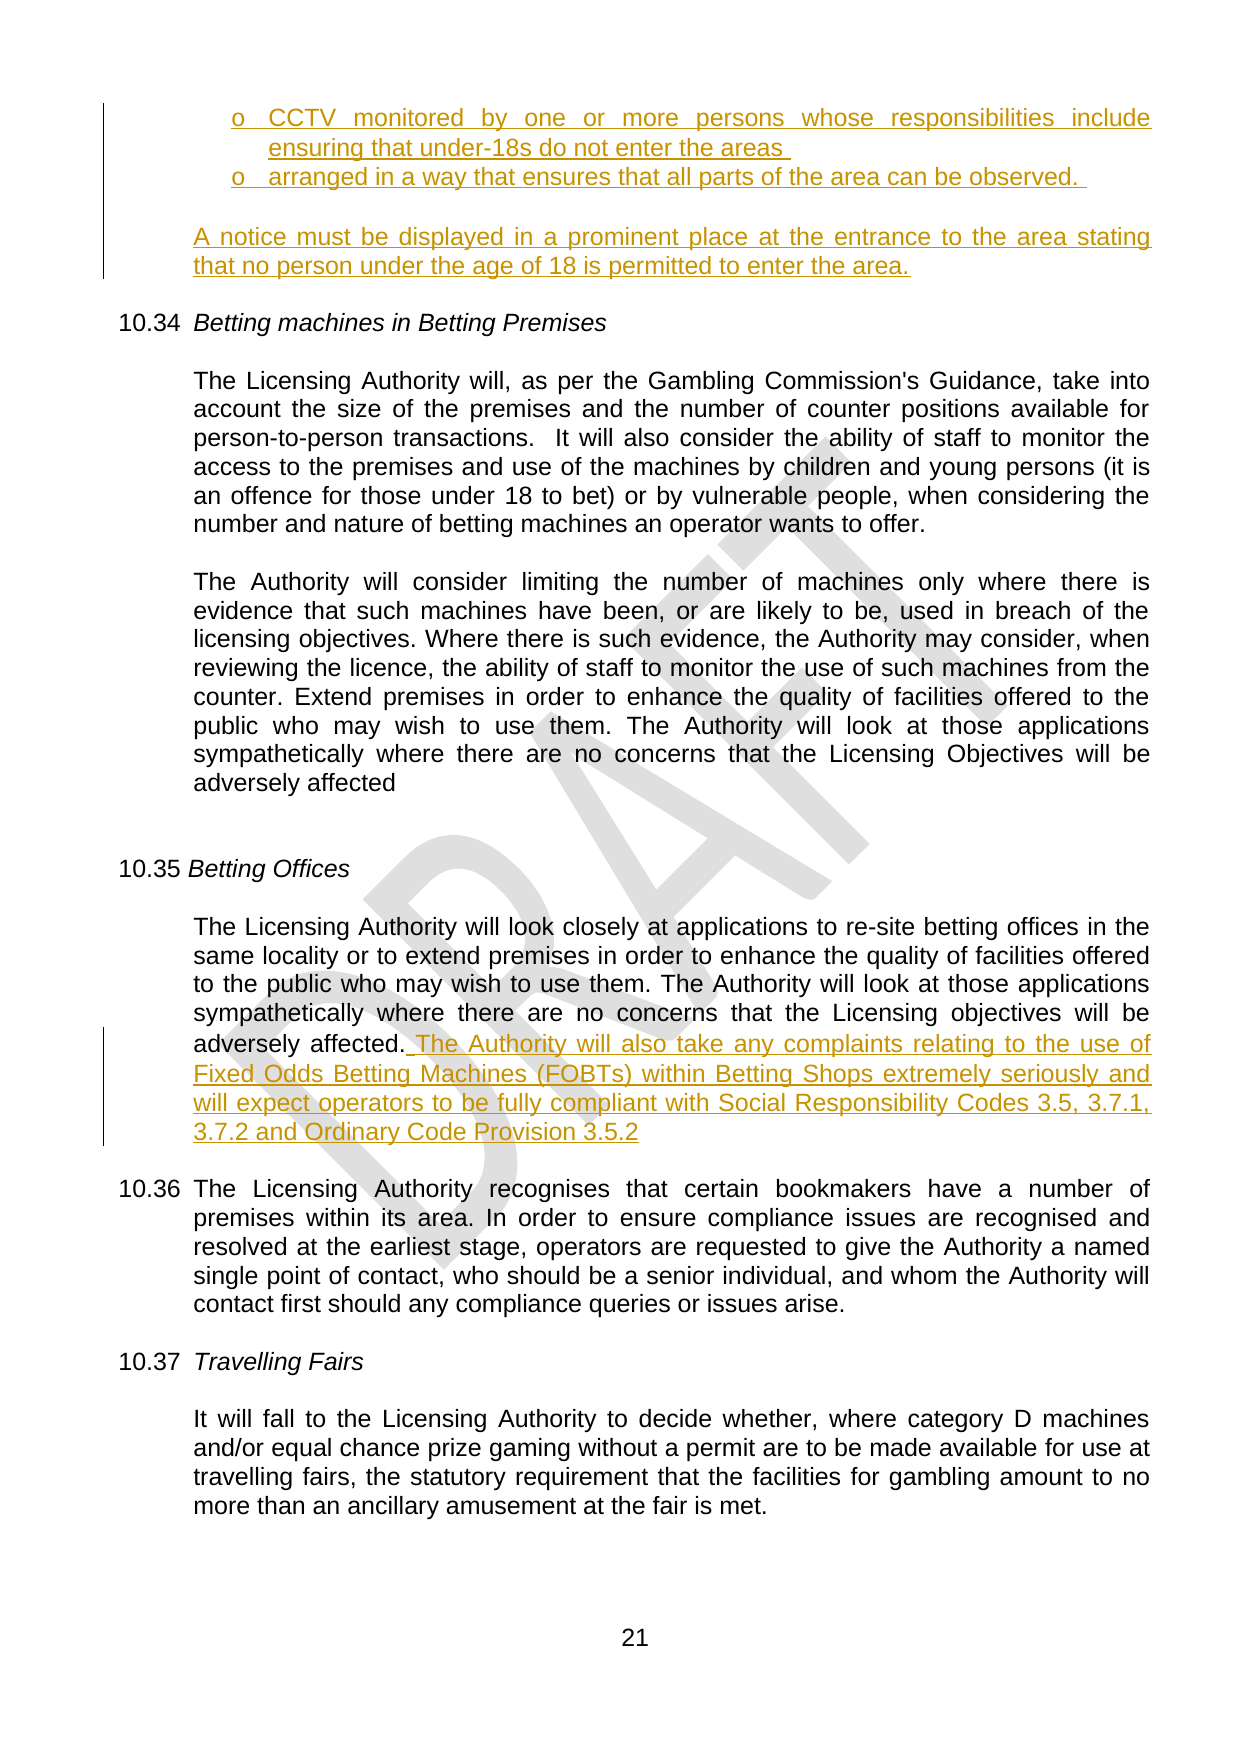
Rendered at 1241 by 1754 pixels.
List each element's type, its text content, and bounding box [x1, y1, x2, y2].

text The Licensing Authority will, as per the Gambling Commission's Guidance, take into account the size of the premises and the number of counter positions available for person-to-person transactions. It will also consider the ability of staff to monitor the access to the premises and use of the machines by children and young persons (it is an offence for those under 18 to bet) or by vulnerable people, when considering the number and nature of betting machines an operator wants to offer. [193, 366, 1152, 538]
text 10.36 The Licensing Authority recognises that certain bookmakers have a number of premises within its area. In order to ensure compliance issues are recognised and resolved at the earliest stage, operators are requested to give the Authority a named single point of contact, who should be a senior individual, and whom the Authority will contact first should any compliance queries or issues arise. [118, 1174, 1152, 1318]
text 10.37 Travelling Fairs [118, 1347, 1152, 1376]
text The Authority will consider limiting the number of machines only where there is evidence that such machines have been, or are likely to be, used in breach of the licensing objectives. Where there is such evidence, the Authority may consider, when reviewing the licence, the ability of staff to monitor the use of such machines from the counter. Extend premises in order to enhance the quality of facilities offered to the public who may wish to use them. The Authority will look at those applications sympathetically where there are no concerns that the Licensing Objectives will be adversely affected [193, 567, 1152, 797]
text 10.34 Betting machines in Betting Premises [118, 308, 1152, 337]
text The Licensing Authority will look closely at applications to re-site betting offices in the same locality or to extend premises in order to enhance the quality of facilities offered to the public who may wish to use them. The Authority will look at those applications sympathetically where there are no concerns that the Licensing objectives will be adversely affected. [193, 1114, 1152, 1146]
text 10.35 Betting Offices [118, 854, 1152, 883]
text The Licensing Authority will look closely at applications to re-site betting offices in the same locality or to extend premises in order to enhance the quality of facilities offered to the public who may wish to use them. The Authority will look at those applications sympathetically where there are no concerns that the Licensing objectives will be adversely affected. [193, 912, 1152, 1084]
text It will fall to the Licensing Authority to decide whether, where category D machines and/or equal chance prize gaming without a permit are to be made available for use at travelling fairs, the statutory requirement that the facilities for gambling amount to no more than an ancillary amusement at the fair is met. [193, 1404, 1152, 1519]
text The Licensing Authority will look closely at applications to re-site betting offices in the same locality or to extend premises in order to enhance the quality of facilities offered to the public who may wish to use them. The Authority will look at those applications sympathetically where there are no concerns that the Licensing objectives will be adversely affected. [193, 1086, 1152, 1113]
